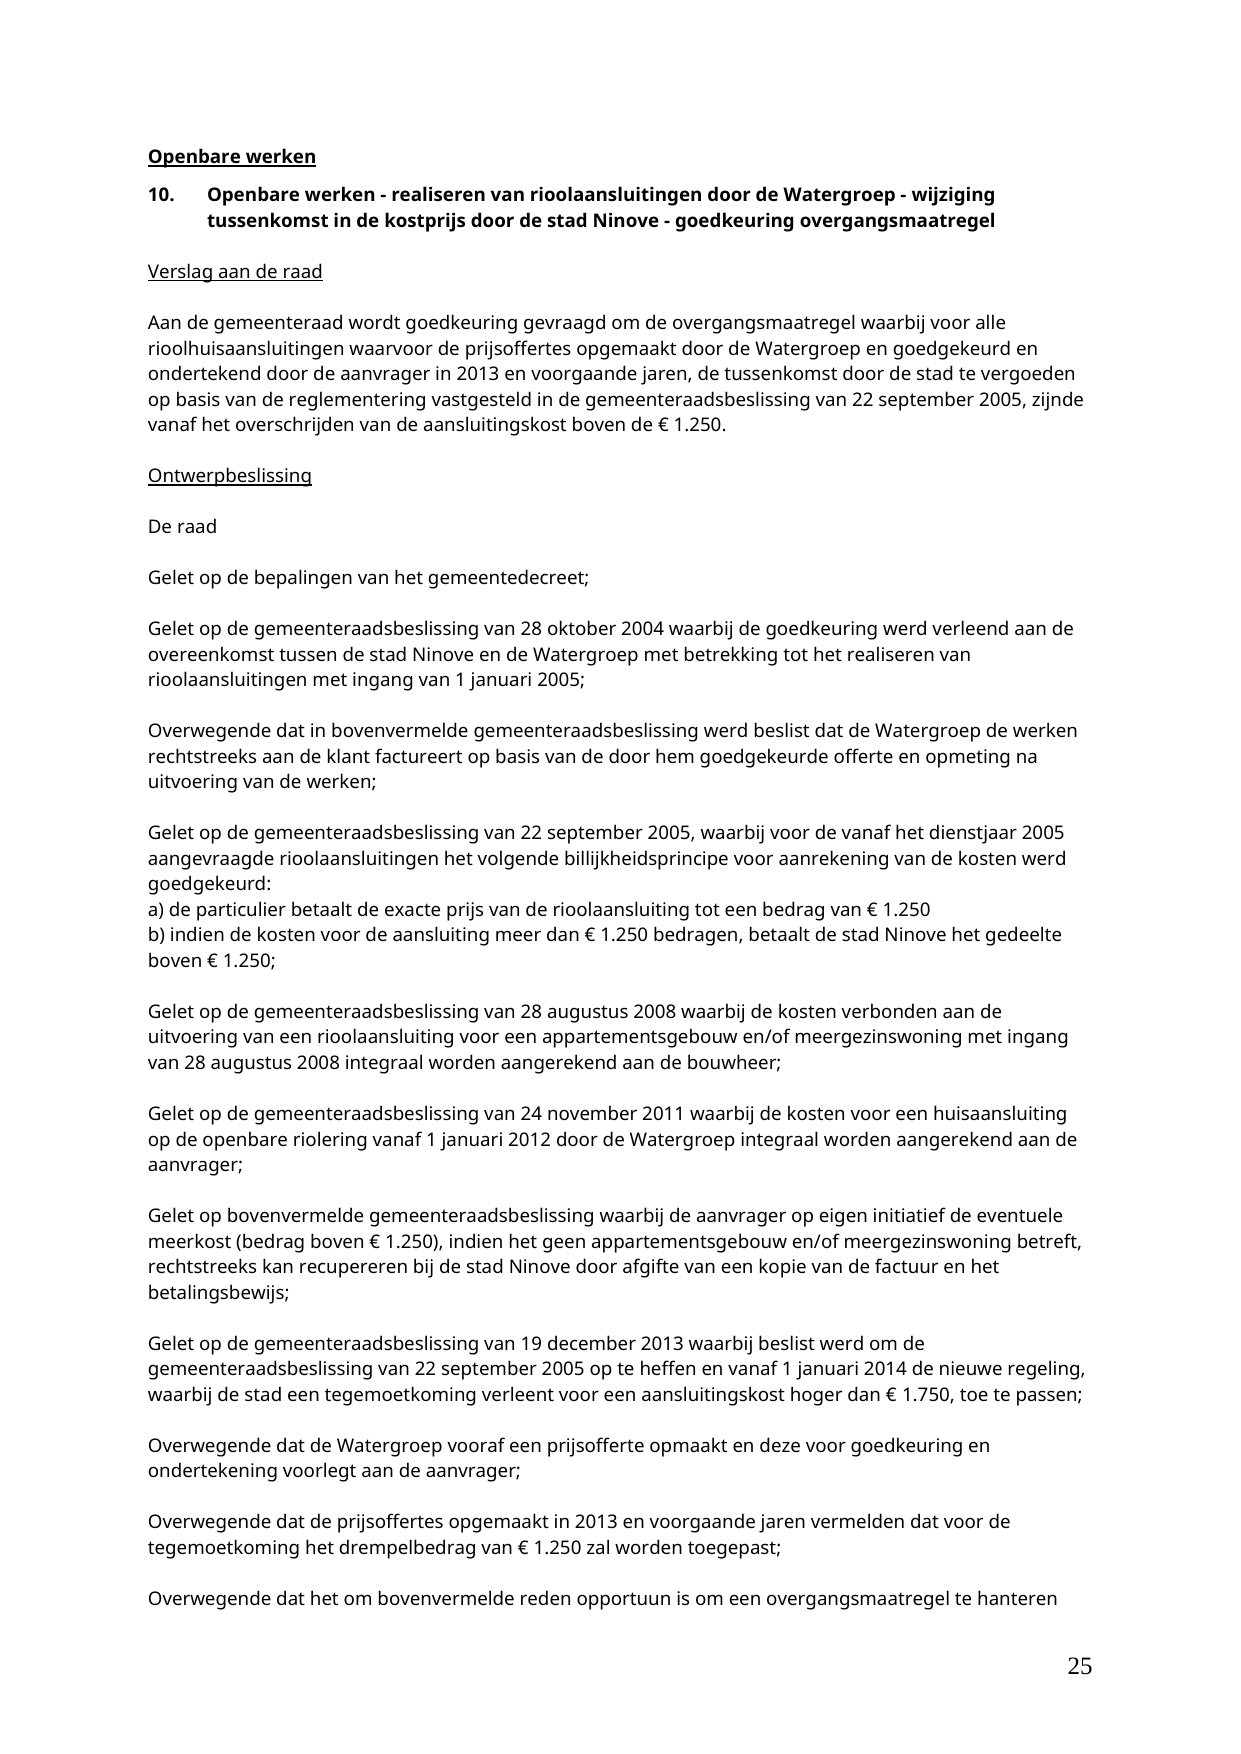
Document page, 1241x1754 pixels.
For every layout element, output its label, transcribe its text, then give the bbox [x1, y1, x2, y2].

text Openbare werken [148, 144, 1092, 169]
text Gelet op de gemeenteraadsbeslissing van 24 november 2011 waarbij de kosten voor een huisaansluiting op de openbare riolering vanaf 1 januari 2012 door de Watergroep integraal worden aangerekend aan de aanvrager; [148, 1100, 1092, 1177]
text 10. Openbare werken - realiseren van rioolaansluitingen door de Watergroep - wijziging tussenkomst in de kostprijs door de stad Ninove - goedkeuring overgangsmaatregel [148, 182, 1092, 233]
text Overwegende dat de prijsoffertes opgemaakt in 2013 en voorgaande jaren vermelden dat voor de tegemoetkoming het drempelbedrag van € 1.250 zal worden toegepast; [148, 1509, 1092, 1560]
text De raad [148, 513, 1092, 539]
text Overwegende dat de Watergroep vooraf een prijsofferte opmaakt en deze voor goedkeuring en ondertekening voorlegt aan de aanvrager; [148, 1432, 1092, 1483]
text b) indien de kosten voor de aansluiting meer dan € 1.250 bedragen, betaalt de stad Ninove het gedeelte boven € 1.250; [148, 922, 1092, 973]
text Overwegende dat in bovenvermelde gemeenteraadsbeslissing werd beslist dat de Watergroep de werken rechtstreeks aan de klant factureert op basis van de door hem goedgekeurde offerte en opmeting na uitvoering van de werken; [148, 718, 1092, 794]
text Gelet op bovenvermelde gemeenteraadsbeslissing waarbij de aanvrager op eigen initiatief de eventuele meerkost (bedrag boven € 1.250), indien het geen appartementsgebouw en/of meergezinswoning betreft, rechtstreeks kan recupereren bij de stad Ninove door afgifte van een kopie van de factuur en het betalingsbewijs; [148, 1202, 1092, 1304]
text a) de particulier betaalt de exacte prijs van de rioolaansluiting tot een bedrag van € 1.250 [148, 896, 1092, 922]
text Gelet op de bepalingen van het gemeentedecreet; [148, 564, 1092, 590]
text Verslag aan de raad [148, 258, 1092, 284]
text Gelet op de gemeenteraadsbeslissing van 28 augustus 2008 waarbij de kosten verbonden aan de uitvoering van een rioolaansluiting voor een appartementsgebouw en/of meergezinswoning met ingang van 28 augustus 2008 integraal worden aangerekend aan de bouwheer; [148, 998, 1092, 1075]
text Ontwerpbeslissing [148, 462, 1092, 488]
text Gelet op de gemeenteraadsbeslissing van 22 september 2005, waarbij voor de vanaf het dienstjaar 2005 aangevraagde rioolaansluitingen het volgende billijkheidsprincipe voor aanrekening van de kosten werd goedgekeurd: [148, 820, 1092, 896]
text Aan de gemeenteraad wordt goedkeuring gevraagd om de overgangsmaatregel waarbij voor alle rioolhuisaansluitingen waarvoor de prijsoffertes opgemaakt door de Watergroep en goedgekeurd en ondertekend door de aanvrager in 2013 en voorgaande jaren, de tussenkomst door de stad te vergoeden op basis van de reglementering vastgesteld in de gemeenteraadsbeslissing van 22 september 2005, zijnde vanaf het overschrijden van de aansluitingskost boven de € 1.250. [148, 309, 1092, 437]
text Gelet op de gemeenteraadsbeslissing van 28 oktober 2004 waarbij de goedkeuring werd verleend aan de overeenkomst tussen de stad Ninove en de Watergroep met betrekking tot het realiseren van rioolaansluitingen met ingang van 1 januari 2005; [148, 616, 1092, 692]
text Gelet op de gemeenteraadsbeslissing van 19 december 2013 waarbij beslist werd om de gemeenteraadsbeslissing van 22 september 2005 op te heffen en vanaf 1 januari 2014 de nieuwe regeling, waarbij de stad een tegemoetkoming verleent voor een aansluitingskost hoger dan € 1.750, toe te passen; [148, 1330, 1092, 1407]
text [148, 1585, 1092, 1611]
